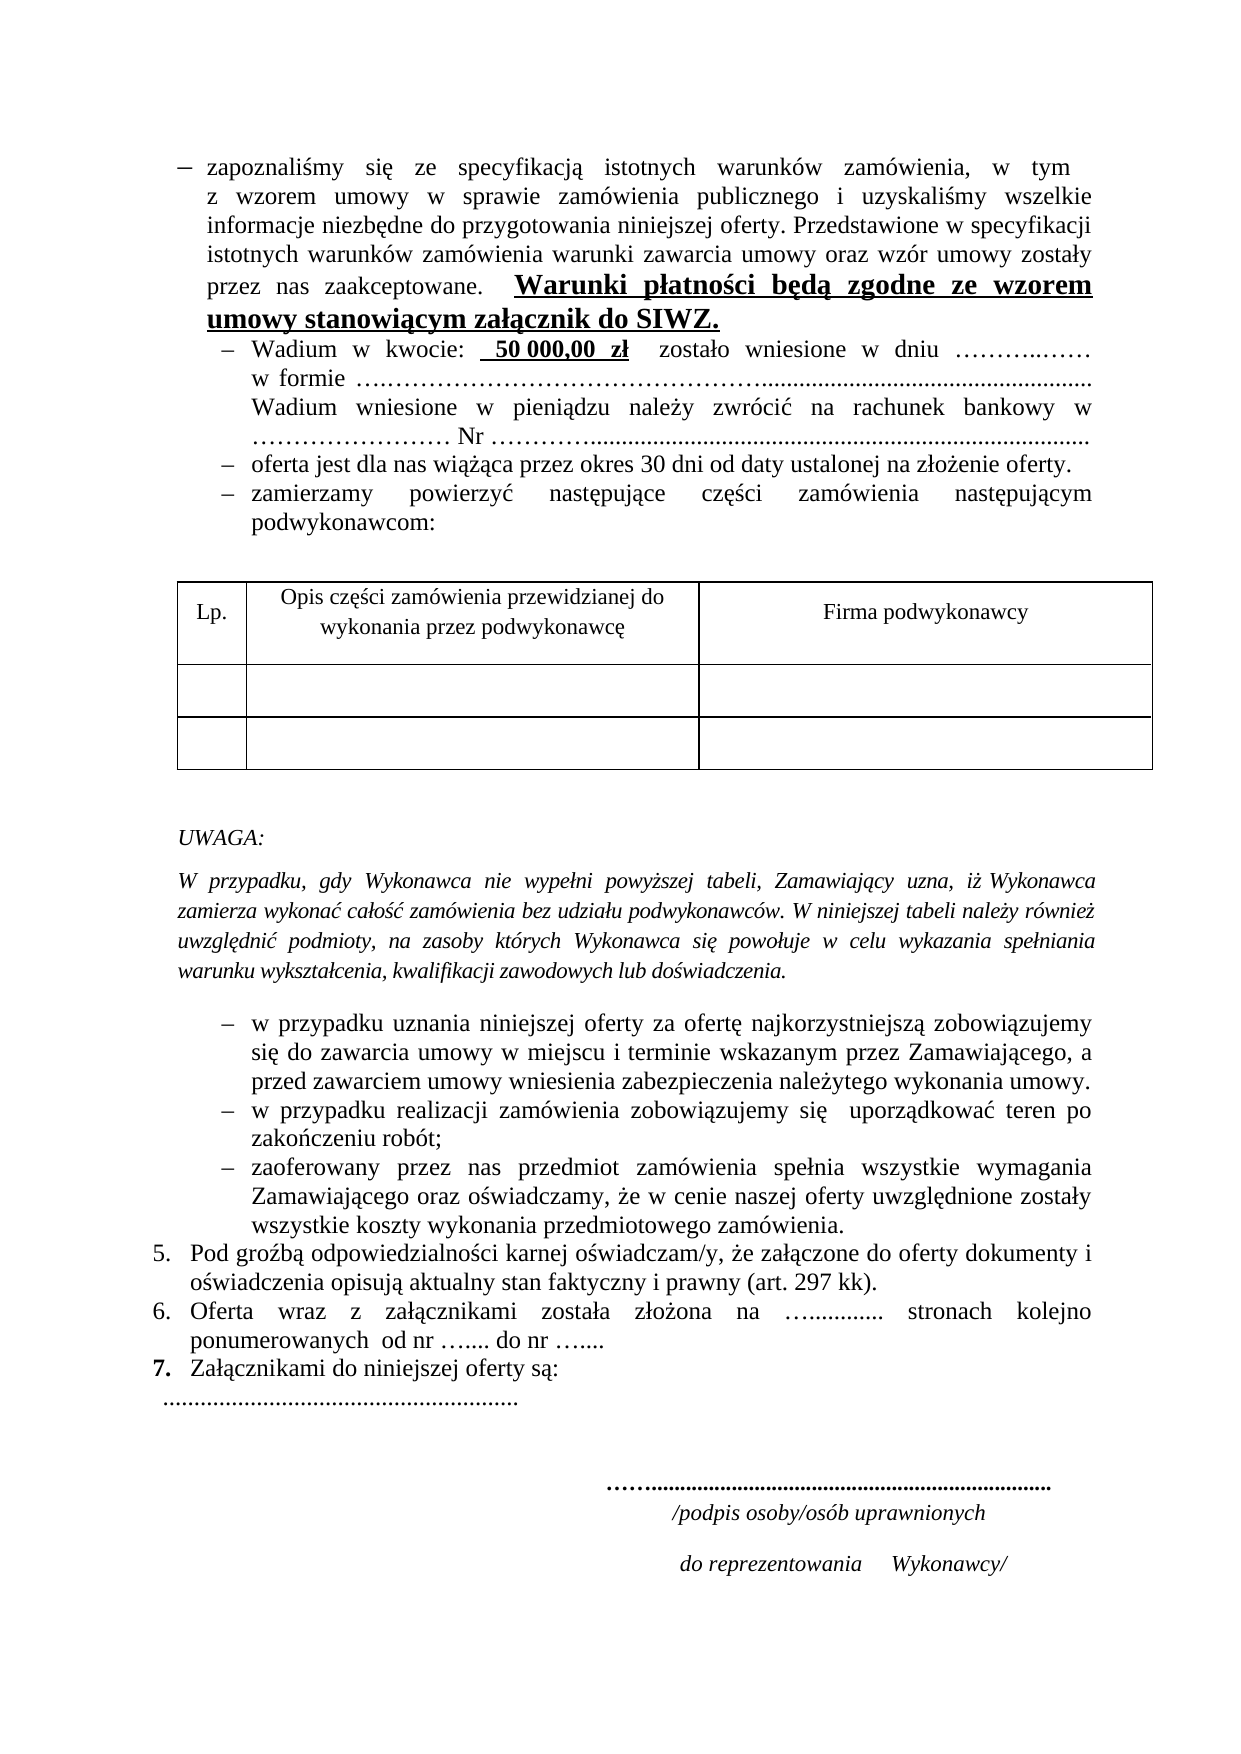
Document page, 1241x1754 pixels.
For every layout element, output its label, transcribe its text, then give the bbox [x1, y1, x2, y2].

table_cell [700, 716, 1152, 769]
table_cell [247, 665, 698, 716]
text W przypadku, gdy Wykonawca nie wypełni powyższej tabeli, Zamawiający uzna, iż Wykonawca zamierza wykonać całość zamówienia bez udziału podwykonawców. W niniejszej tabeli należy również uwzględnić podmioty, na zasoby których Wykonawca się powołuje w celu wykazania spełniania warunku wykształcenia, kwalifikacji zawodowych lub doświadczenia. [177, 867, 1096, 984]
list ......................................................... [162, 1382, 1093, 1411]
table_header Firma podwykonawcy [700, 583, 1152, 664]
text UWAGA: [177, 824, 1093, 851]
list zaoferowany przez nas przedmiot zamówienia spełnia wszystkie wymagania Zamawiającego oraz oświadczamy, że w cenie naszej oferty uwzględnione zostały wszystkie koszty wykonania przedmiotowego zamówienia. [221, 1152, 1093, 1238]
list oferta jest dla nas wiążąca przez okres 30 dni od daty ustalonej na złożenie oferty. [221, 449, 1093, 478]
table_cell [247, 718, 698, 769]
list zapoznaliśmy się ze specyfikacją istotnych warunków zamówienia, w tym z wzorem umowy w sprawie zamówienia publicznego i uzyskaliśmy wszelkie informacje niezbędne do przygotowania niniejszej oferty. Przedstawione w specyfikacji istotnych warunków zamówienia warunki zawarcia umowy oraz wzór umowy zostały przez nas zaakceptowane. Warunki płatności będą zgodne ze wzorem umowy stanowiącym załącznik do SIWZ. [177, 148, 1093, 334]
list w przypadku realizacji zamówienia zobowiązujemy się uporządkować teren po zakończeniu robót; [221, 1095, 1093, 1152]
table_cell [178, 665, 246, 716]
list Pod groźbą odpowiedzialności karnej oświadczam/y, że załączone do oferty dokumenty i oświadczenia opisują aktualny stan faktyczny i prawny (art. 297 kk). [152, 1238, 1093, 1296]
text ……...................................................................... /podpis osoby/osób uprawnionych [472, 1468, 1093, 1525]
list w przypadku uznania niniejszej oferty za ofertę najkorzystniejszą zobowiązujemy się do zawarcia umowy w miejscu i terminie wskazanym przez Zamawiającego, a przed zawarciem umowy wniesienia zabezpieczenia należytego wykonania umowy. [221, 1008, 1093, 1095]
table_cell [700, 664, 1152, 716]
list Wadium w kwocie: 50 000,00 zł zostało wniesione w dniu ………..…… w formie ….………………………………………..................................................... Wadium wniesione w pieniądzu należy zwrócić na rachunek bankowy w …………………… Nr …………................................................................................ [221, 334, 1093, 449]
list Załącznikami do niniejszej oferty są: [152, 1353, 1093, 1382]
table_header Lp. [178, 583, 246, 664]
table_cell [178, 718, 246, 769]
list Oferta wraz z załącznikami została złożona na …............ stronach kolejno ponumerowanych od nr ….... do nr ….... [152, 1296, 1093, 1353]
text do reprezentowania Wykonawcy/ [472, 1550, 1093, 1576]
list zamierzamy powierzyć następujące części zamówienia następującym podwykonawcom: [221, 478, 1093, 536]
table_header Opis części zamówienia przewidzianej do wykonania przez podwykonawcę [247, 583, 698, 664]
